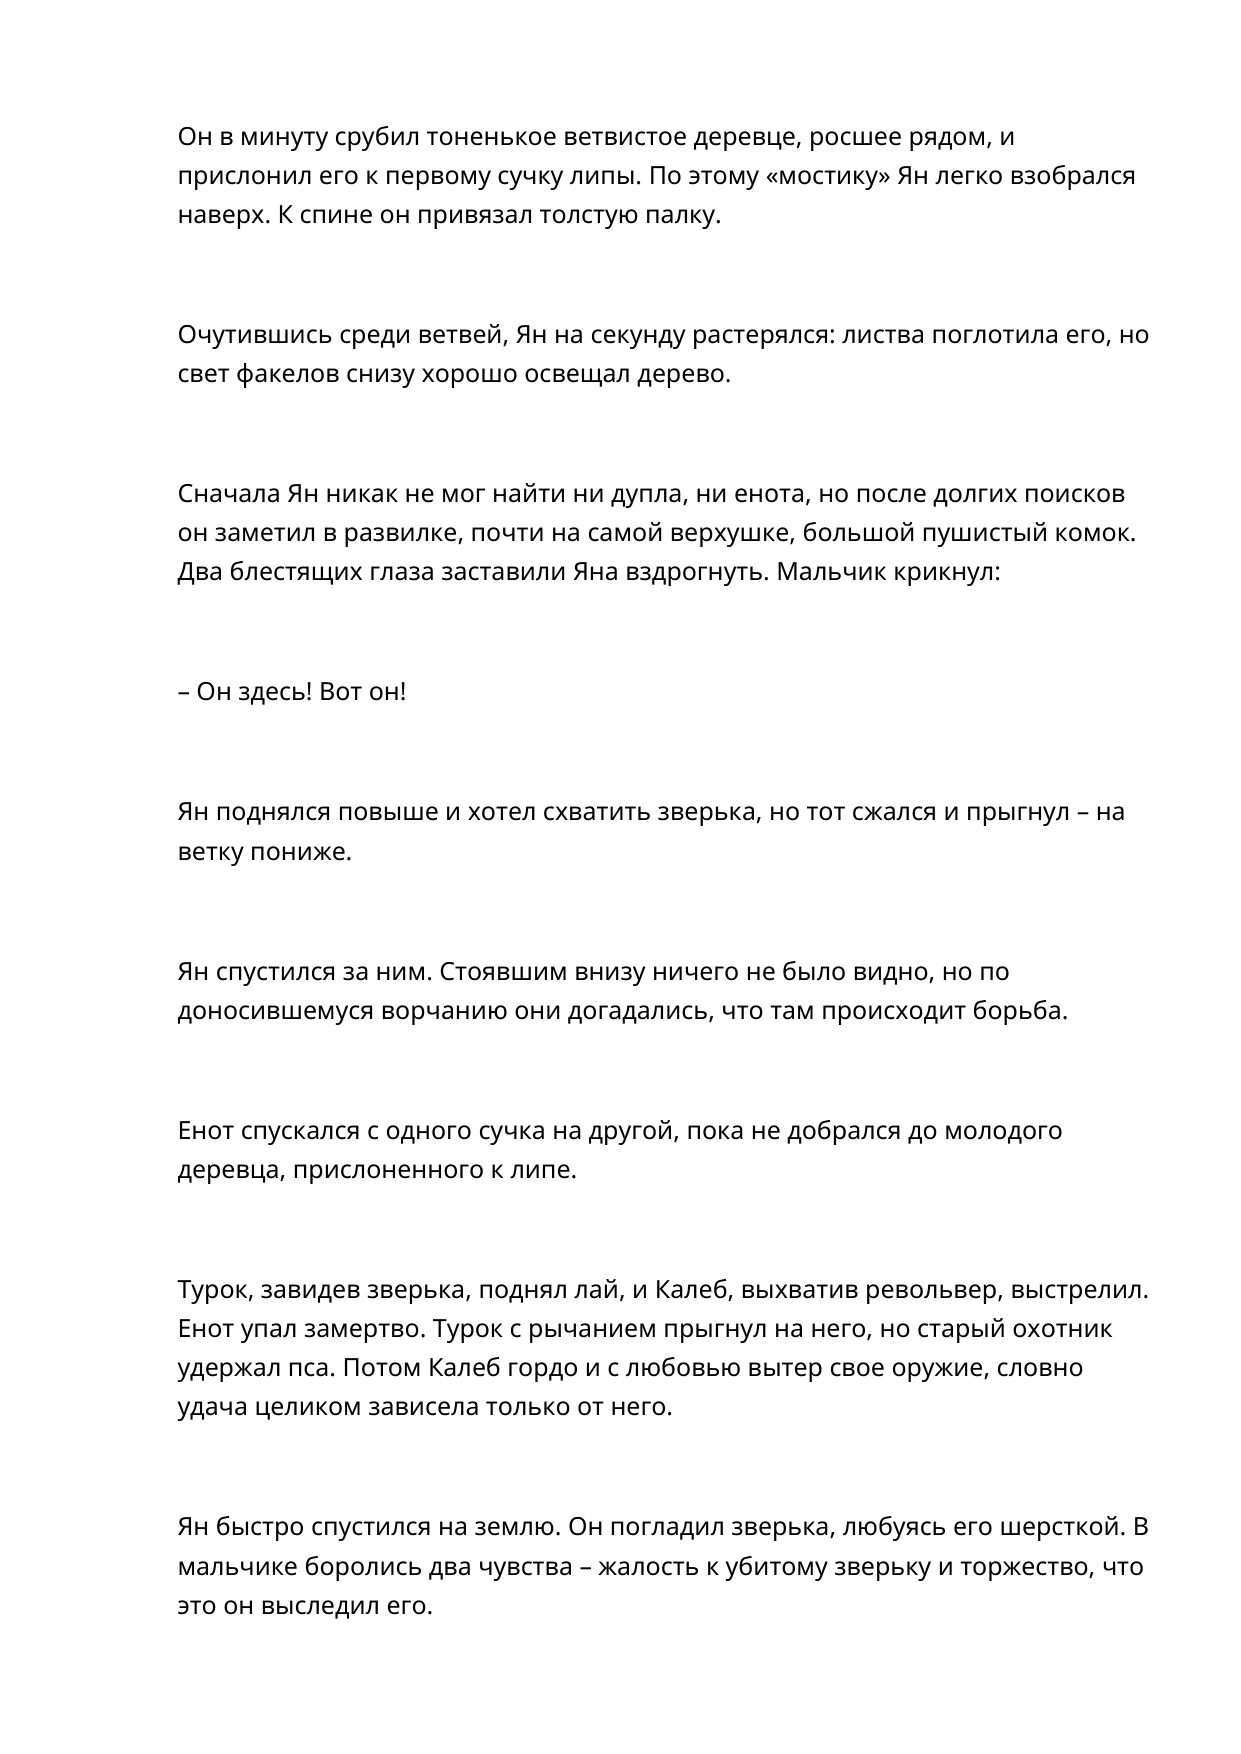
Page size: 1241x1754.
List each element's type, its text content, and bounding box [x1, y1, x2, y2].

text Енот спускался с одного сучка на другой, пока не добрался до молодого деревца, прислоненного к липе. [177, 1112, 1152, 1186]
text Ян спустился за ним. Стоявшим внизу ничего не было видно, но по доносившемуся ворчанию они догадались, что там происходит борьба. [177, 953, 1152, 1026]
text Очутившись среди ветвей, Ян на секунду растерялся: листва поглотила его, но свет факелов снизу хорошо освещал дерево. [177, 316, 1152, 390]
text – Он здесь! Вот он! [177, 674, 1152, 708]
text Он в минуту срубил тоненькое ветвистое деревце, росшее рядом, и прислонил его к первому сучку липы. По этому «мостику» Ян легко взобрался наверх. К спине он привязал толстую палку. [177, 118, 1152, 231]
text Сначала Ян никак не мог найти ни дупла, ни енота, но после долгих поисков он заметил в развилке, почти на самой верхушке, большой пушистый комок. Два блестящих глаза заставили Яна вздрогнуть. Мальчик крикнул: [177, 476, 1152, 588]
text Ян поднялся повыше и хотел схватить зверька, но тот сжался и прыгнул – на ветку пониже. [177, 794, 1152, 867]
text Ян быстро спустился на землю. Он погладил зверька, любуясь его шерсткой. В мальчике боролись два чувства – жалость к убитому зверьку и торжество, что это он выследил его. [177, 1509, 1152, 1621]
text Турок, завидев зверька, поднял лай, и Калеб, выхватив револьвер, выстрелил. Енот упал замертво. Турок с рычанием прыгнул на него, но старый охотник удержал пса. Потом Калеб гордо и с любовью вытер свое оружие, словно удача целиком зависела только от него. [177, 1271, 1152, 1423]
